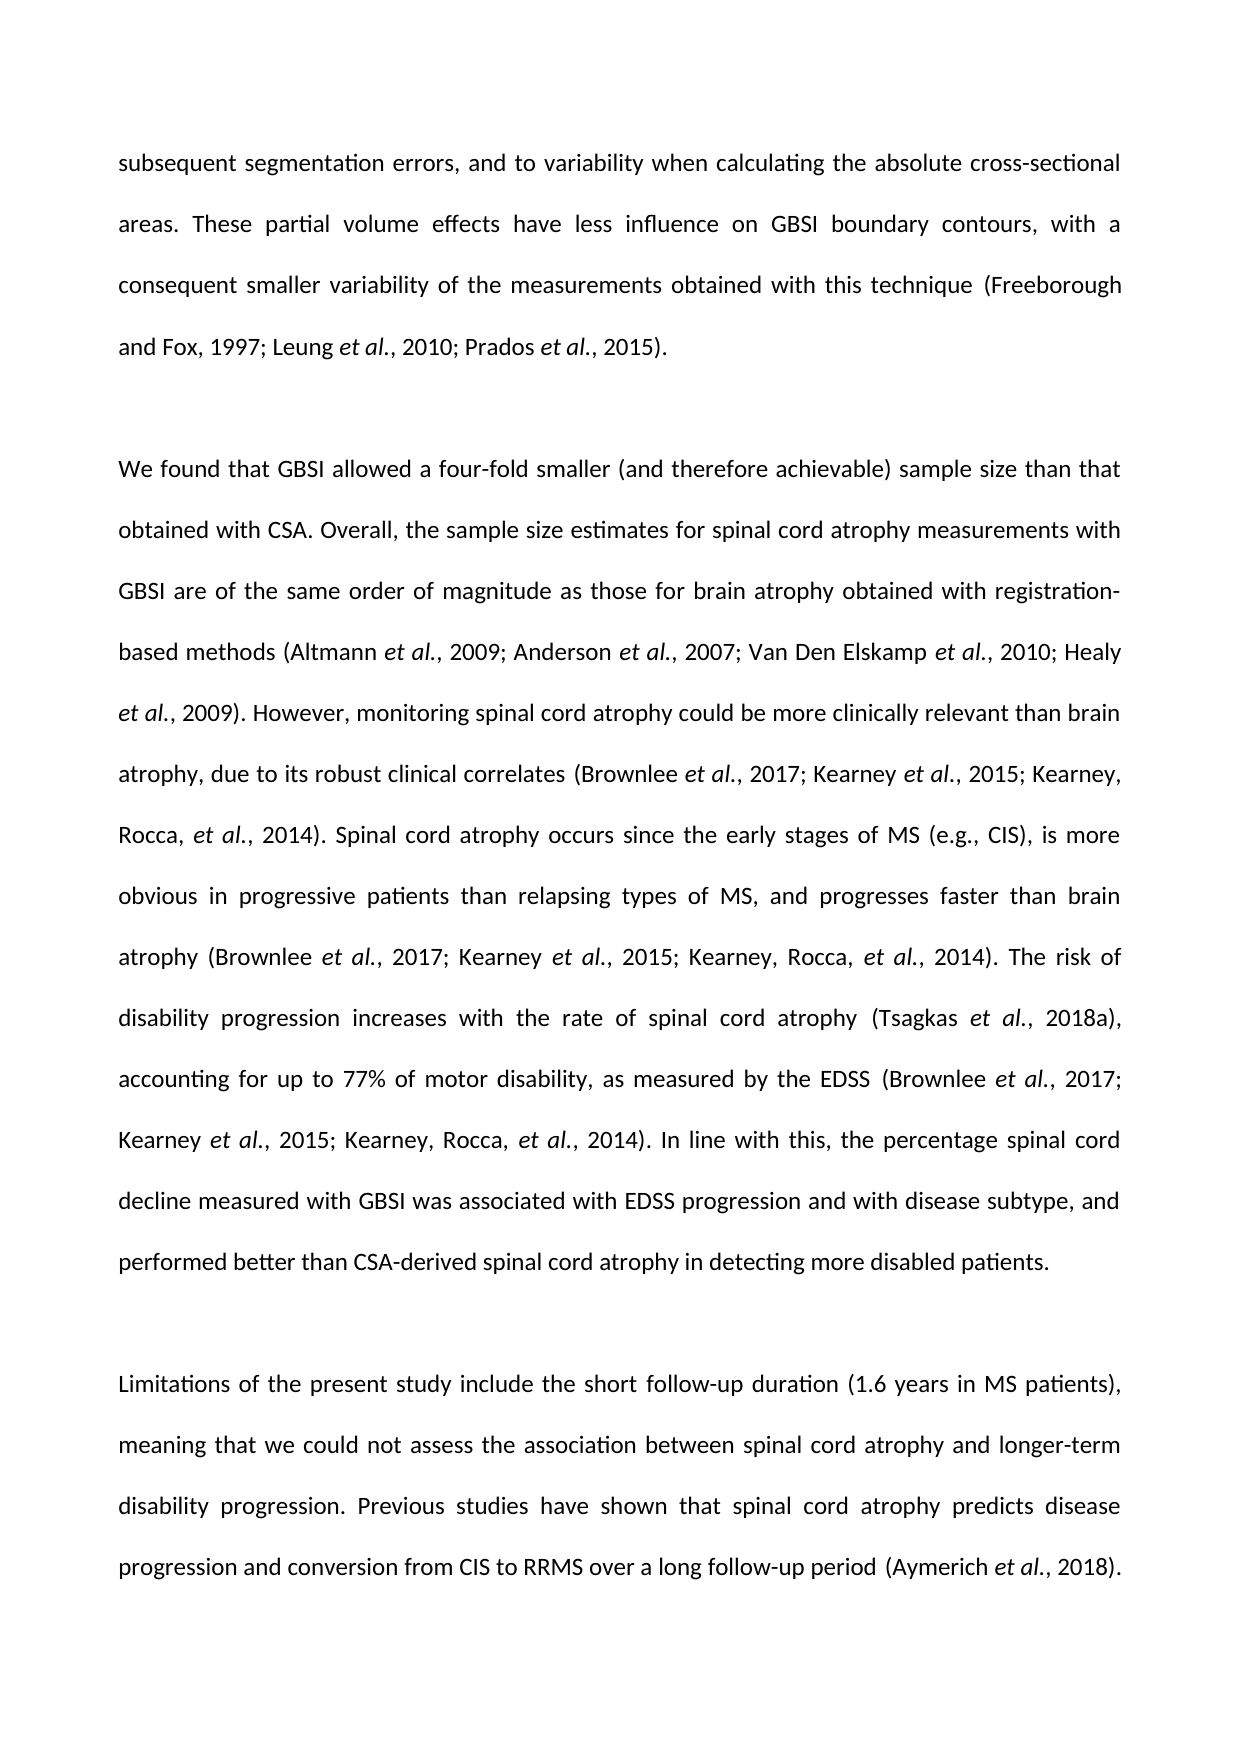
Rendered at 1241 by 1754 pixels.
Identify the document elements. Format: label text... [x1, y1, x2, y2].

text We found that GBSI allowed a four-fold smaller (and therefore achievable) sample size than that obtained with CSA. Overall, the sample size estimates for spinal cord atrophy measurements with GBSI are of the same order of magnitude as those for brain atrophy obtained with registration-based methods (Altmann et al., 2009; Anderson et al., 2007; Van Den Elskamp et al., 2010; Healy et al., 2009). However, monitoring spinal cord atrophy could be more clinically relevant than brain atrophy, due to its robust clinical correlates (Brownlee et al., 2017; Kearney et al., 2015; Kearney, Rocca, et al., 2014). Spinal cord atrophy occurs since the early stages of MS (e.g., CIS), is more obvious in progressive patients than relapsing types of MS, and progresses faster than brain atrophy (Brownlee et al., 2017; Kearney et al., 2015; Kearney, Rocca, et al., 2014). The risk of disability progression increases with the rate of spinal cord atrophy (Tsagkas et al., 2018a), accounting for up to 77% of motor disability, as measured by the EDSS (Brownlee et al., 2017; Kearney et al., 2015; Kearney, Rocca, et al., 2014). In line with this, the percentage spinal cord decline measured with GBSI was associated with EDSS progression and with disease subtype, and performed better than CSA-derived spinal cord atrophy in detecting more disabled patients. [118, 453, 1122, 1277]
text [118, 1368, 1122, 1582]
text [118, 148, 1122, 361]
